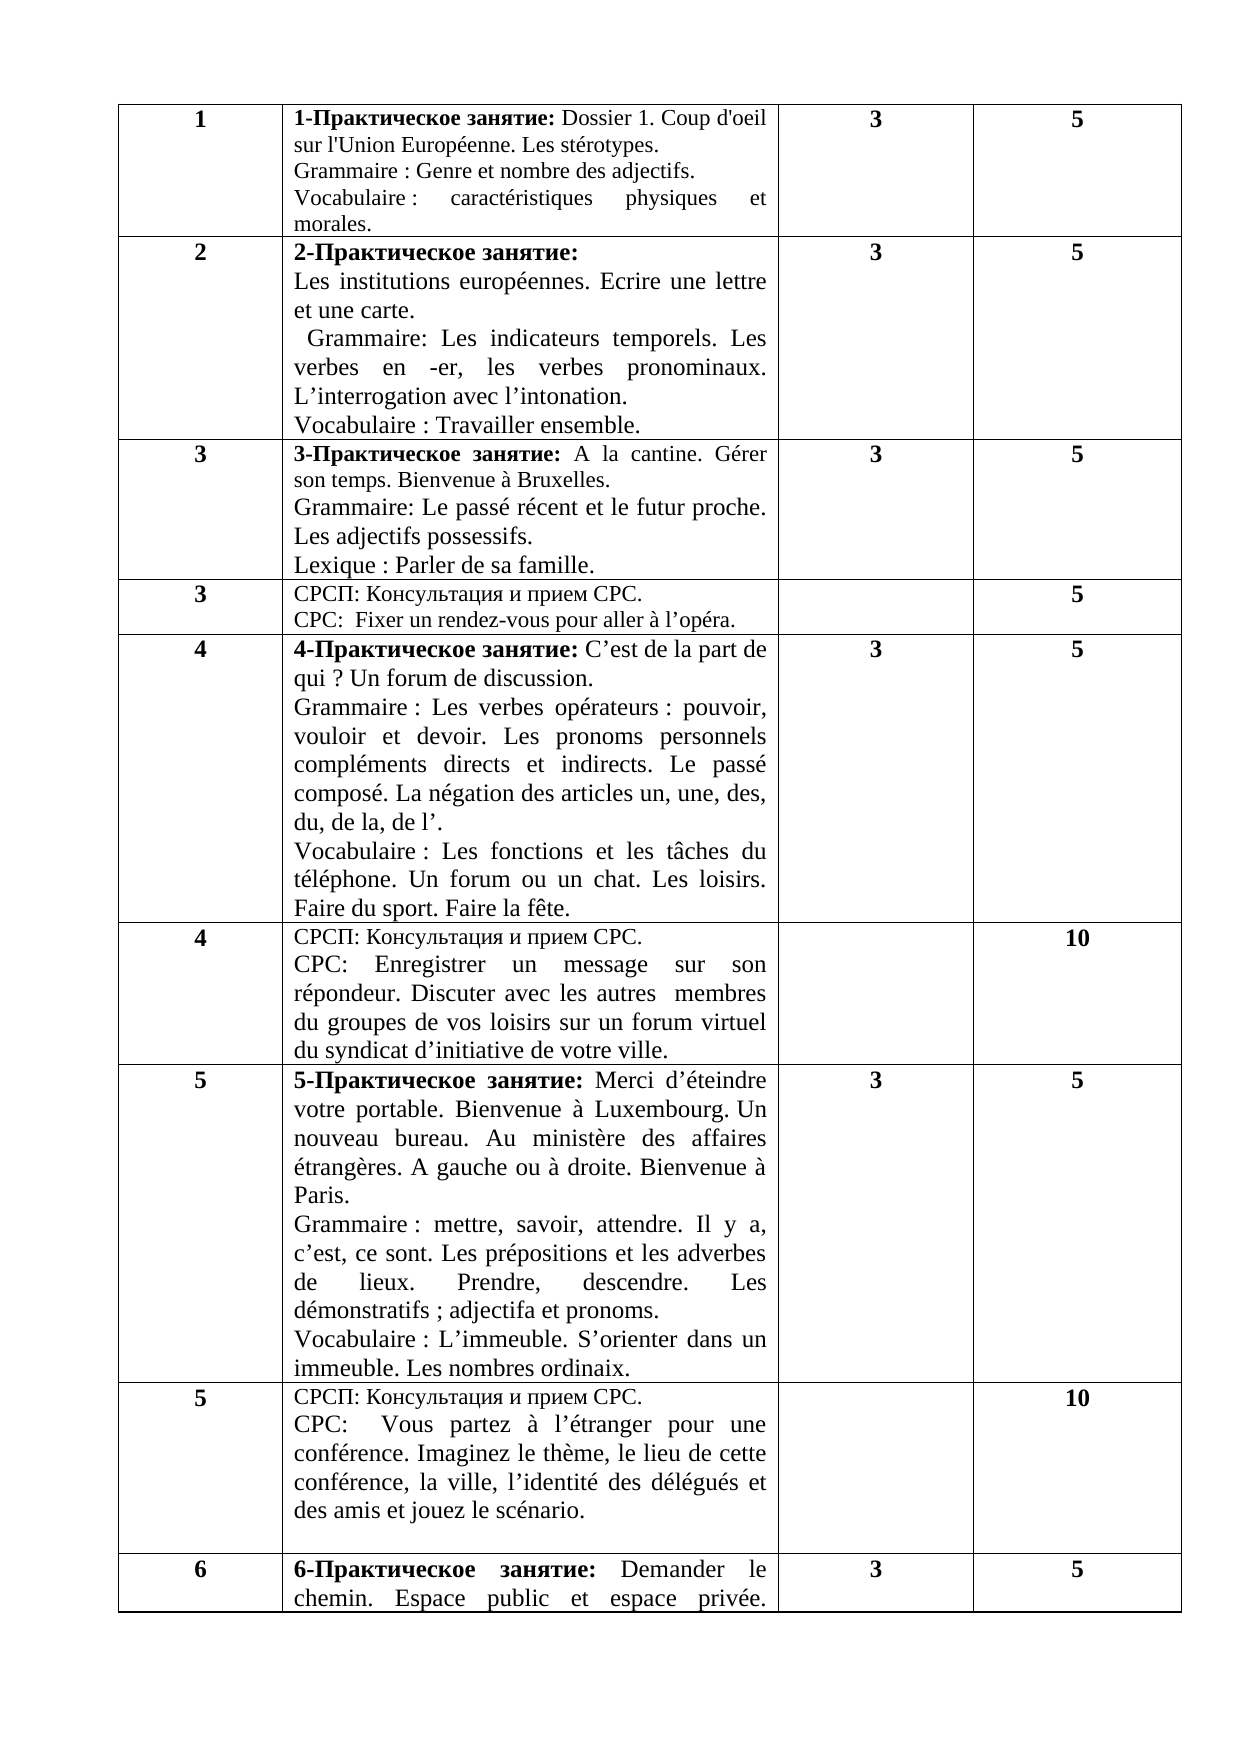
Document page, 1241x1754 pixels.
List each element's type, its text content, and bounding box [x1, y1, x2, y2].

table_cell 3 [119, 580, 282, 633]
table_cell CРСП: Консультация и прием СРС. СРС: Fixer un rendez-vous pour aller à l’opéra. [283, 580, 778, 633]
table_cell 5 [974, 1065, 1181, 1382]
table_cell 3-Практическое занятие: A la cantine. Gérer son temps. Bienvenue à Bruxelles. Grammaire: Le passé récent et le futur proche. Les adjectifs possessifs. Lexique : Parler de sa famille. [283, 440, 778, 578]
table_cell 1 [119, 105, 282, 236]
table_cell 3 [779, 237, 973, 438]
table_cell 4 [119, 635, 282, 922]
table_cell 3 [779, 1065, 973, 1382]
table_cell 5 [974, 1554, 1181, 1611]
table_cell 5 [974, 105, 1181, 236]
table_cell 10 [974, 1383, 1181, 1553]
table_cell 6 [119, 1554, 282, 1611]
table_cell [779, 580, 973, 633]
table_cell 5 [119, 1065, 282, 1382]
table_cell 3 [779, 1554, 973, 1611]
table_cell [283, 1554, 778, 1611]
table_cell 4 [119, 923, 282, 1064]
table_cell 5 [974, 580, 1181, 633]
table_cell 3 [779, 635, 973, 922]
table_cell 3 [119, 440, 282, 578]
table_cell 10 [974, 923, 1181, 1064]
table_cell [779, 1383, 973, 1553]
table_cell 5 [974, 635, 1181, 922]
table_cell [779, 923, 973, 1064]
table_cell 5-Практическое занятие: Merci d’éteindre votre portable. Bienvenue à Luxembourg. Un nouveau bureau. Au ministère des affaires étrangères. A gauche ou à droite. Bienvenue à Paris. Grammaire : mettre, savoir, attendre. Il y a, c’est, ce sont. Les prépositions et les adverbes de lieux. Prendre, descendre. Les démonstratifs ; adjectifa et pronoms. Vocabulaire : L’immeuble. S’orienter dans un immeuble. Les nombres ordinaix. [283, 1065, 778, 1382]
table_cell 4-Практическое занятие: C’est de la part de qui ? Un forum de discussion. Grammaire : Les verbes opérateurs : pouvoir, vouloir et devoir. Les pronoms personnels compléments directs et indirects. Le passé composé. La négation des articles un, une, des, du, de la, de l’. Vocabulaire : Les fonctions et les tâches du téléphone. Un forum ou un chat. Les loisirs. Faire du sport. Faire la fête. [283, 635, 778, 922]
table_cell 5 [974, 237, 1181, 438]
table_cell 3 [779, 440, 973, 578]
table_cell 1-Практическое занятие: Dossier 1. Coup d'oeil sur l'Union Européenne. Les stérotypes. Grammaire : Genre et nombre des adjectifs. Vocabulaire : caractéristiques physiques et morales. [283, 105, 778, 236]
table_cell 3 [779, 105, 973, 236]
table_cell CРСП: Консультация и прием СРС. СРС: Enregistrer un message sur son répondeur. Discuter avec les autres membres du groupes de vos loisirs sur un forum virtuel du syndicat d’initiative de votre ville. [283, 923, 778, 1064]
table_cell CРСП: Консультация и прием СРС. СРС: Vous partez à l’étranger pour une conférence. Imaginez le thème, le lieu de cette conférence, la ville, l’identité des délégués et des amis et jouez le scénario. [283, 1383, 778, 1553]
table_cell 5 [119, 1383, 282, 1553]
table_cell 5 [974, 440, 1181, 578]
table_cell 2-Практическое занятие: Les institutions européennes. Ecrire une lettre et une carte. Grammaire: Les indicateurs temporels. Les verbes en -er, les verbes pronominaux. L’interrogation avec l’intonation. Vocabulaire : Travailler ensemble. [283, 237, 778, 438]
table_cell 2 [119, 237, 282, 438]
